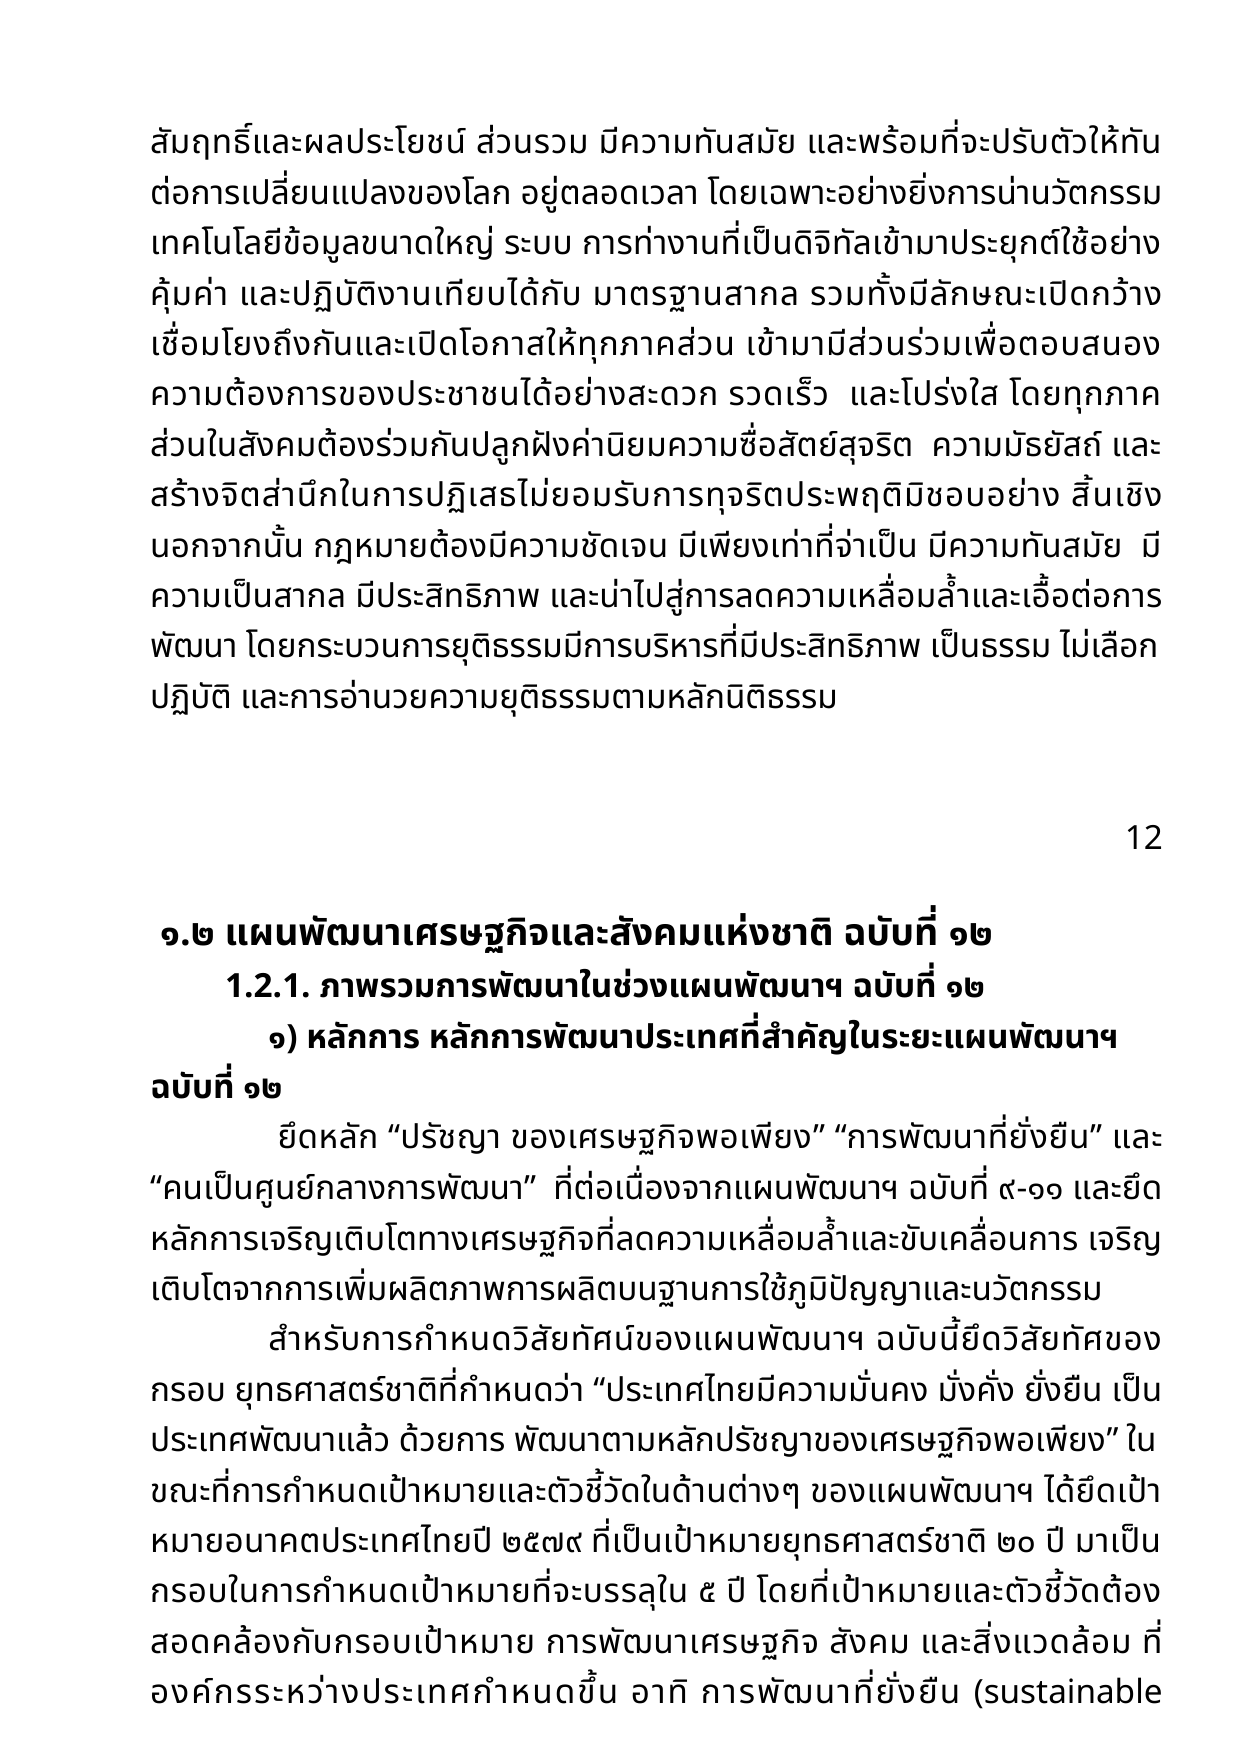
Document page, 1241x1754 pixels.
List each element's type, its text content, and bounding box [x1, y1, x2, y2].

text ยึดหลัก “ปรัชญา ของเศรษฐกิจพอเพียง” “การพัฒนาที่ยั่งยืน” และ “คนเป็นศูนย์กลางการพัฒนา” ที่ต่อเนื่องจากแผนพัฒนาฯ ฉบับที่ ๙-๑๑ และยึดหลักการเจริญเติบโตทางเศรษฐกิจที่ลดความเหลื่อมล้ำและขับเคลื่อนการ เจริญเติบโตจากการเพิ่มผลิตภาพการผลิตบนฐานการใช้ภูมิปัญญาและนวัตกรรม [150, 1113, 1162, 1315]
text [150, 118, 1162, 723]
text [150, 1315, 1162, 1719]
text ๑.๒ แผนพัฒนาเศรษฐกิจและสังคมแห่งชาติ ฉบับที่ ๑๒ [150, 905, 1162, 962]
text ๑) หลักการ หลักการพัฒนาประเทศที่สำคัญในระยะแผนพัฒนาฯ ฉบับที่ ๑๒ [150, 1012, 1162, 1113]
text 12 [150, 814, 1162, 859]
text 1.2.1. ภาพรวมการพัฒนาในช่วงแผนพัฒนาฯ ฉบับที่ ๑๒ [150, 962, 1162, 1012]
